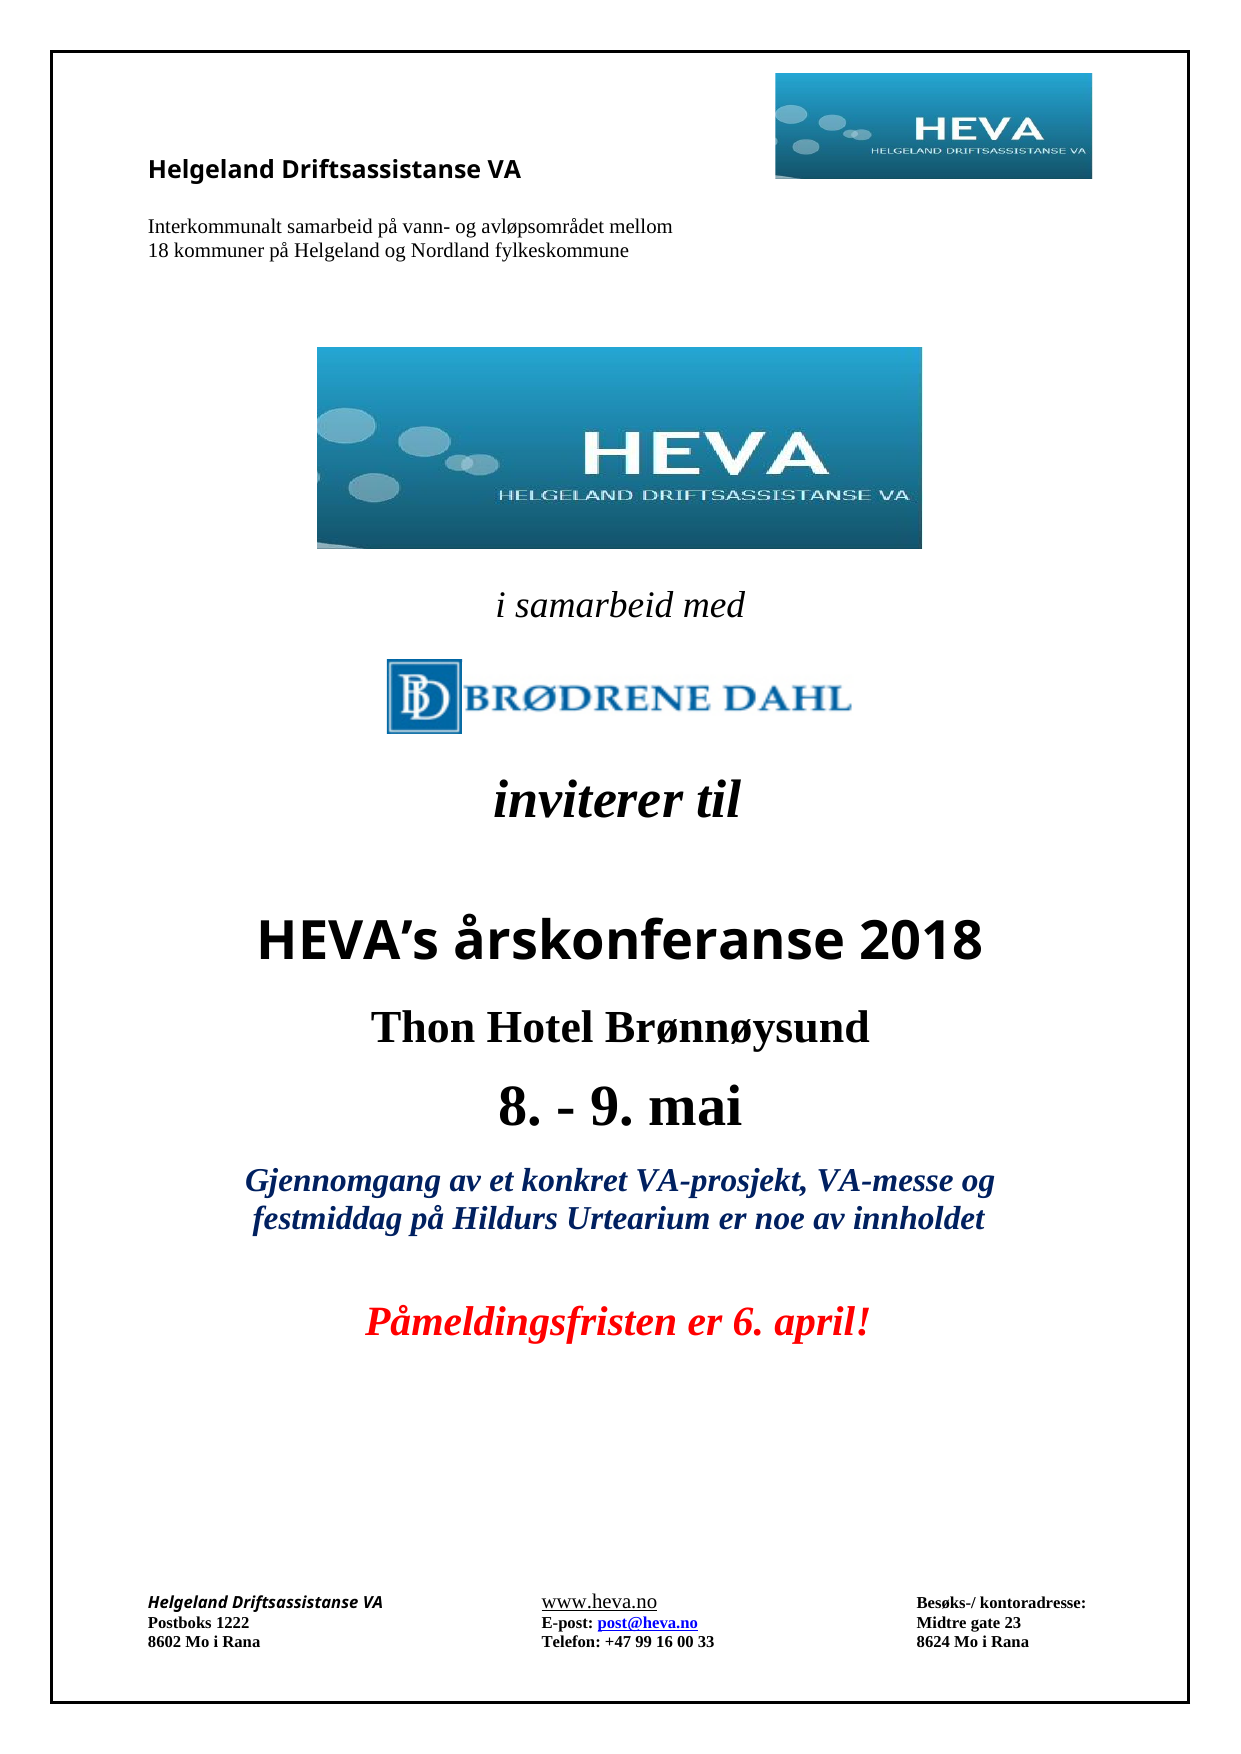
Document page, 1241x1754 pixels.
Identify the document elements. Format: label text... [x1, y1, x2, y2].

picture [775, 73, 1093, 179]
text festmiddag på Hildurs Urtearium er noe av innholdet [148, 1198, 1093, 1237]
text 8. - 9. mai [148, 1071, 1093, 1138]
text Gjennomgang av et konkret VA-prosjekt, VA-messe og [148, 1160, 1093, 1198]
text i samarbeid med [148, 582, 1093, 626]
picture [317, 347, 924, 549]
text Thon Hotel Brønnøysund [148, 999, 1093, 1052]
text HEVA’s årskonferanse 2018 [148, 902, 1093, 975]
picture [386, 659, 854, 734]
text Påmeldingsfristen er 6. april! [148, 1297, 1093, 1345]
text inviterer til [148, 767, 1093, 829]
